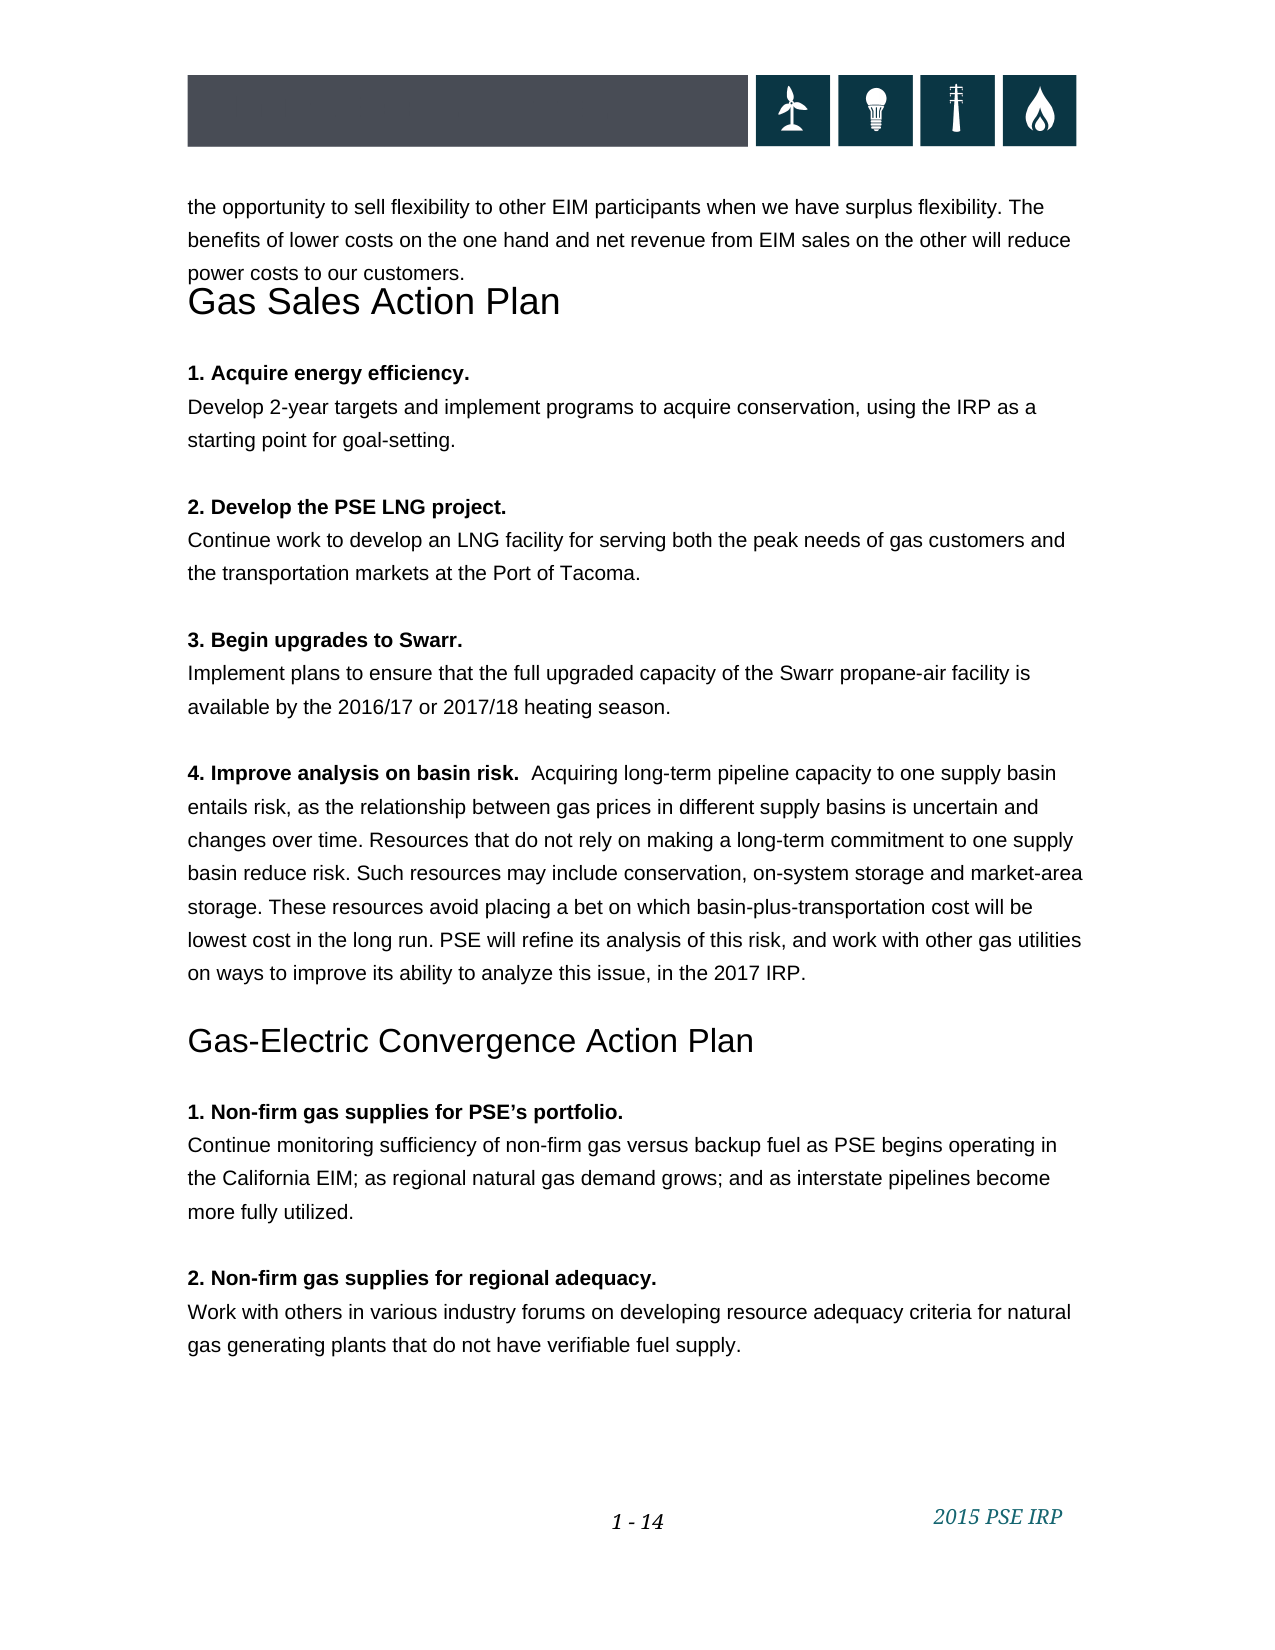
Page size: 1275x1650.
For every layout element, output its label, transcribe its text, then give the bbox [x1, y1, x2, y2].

text Work with others in various industry forums on developing resource adequacy criteria for natural gas generating plants that do not have verifiable fuel supply. [187, 1292, 1087, 1359]
text 3. Begin upgrades to Swarr. [187, 621, 1087, 654]
text Continue monitoring sufficiency of non-firm gas versus backup fuel as PSE begins operating in the California EIM; as regional natural gas demand grows; and as interstate pipelines become more fully utilized. [187, 1126, 1087, 1226]
text 1. Acquire energy efficiency. [187, 354, 1087, 387]
text Gas-Electric Convergence Action Plan [187, 1021, 1087, 1059]
text 2. Non-firm gas supplies for regional adequacy. [187, 1259, 1087, 1292]
text 4. Improve analysis on basin risk. Acquiring long-term pipeline capacity to one supply basin entails risk, as the relationship between gas prices in different supply basins is uncertain and changes over time. Resources that do not rely on making a long-term commitment to one supply basin reduce risk. Such resources may include conservation, on-system storage and market-area storage. These resources avoid placing a bet on which basin-plus-transportation cost will be lowest cost in the long run. PSE will refine its analysis of this risk, and work with other gas utilities on ways to improve its ability to analyze this issue, in the 2017 IRP. [187, 754, 1087, 987]
picture [187, 75, 1077, 149]
text Implement plans to ensure that the full upgraded capacity of the Swarr propane-air facility is available by the 2016/17 or 2017/18 heating season. [187, 654, 1087, 721]
text Develop 2-year targets and implement programs to acquire conservation, using the IRP as a starting point for goal-setting. [187, 387, 1087, 454]
text 2. Develop the PSE LNG project. [187, 487, 1087, 521]
text Continue work to develop an LNG facility for serving both the peak needs of gas customers and the transportation markets at the Port of Tacoma. [187, 521, 1087, 587]
text 1. Non-firm gas supplies for PSE’s portfolio. [187, 1092, 1087, 1126]
text Gas Sales Action Plan [187, 287, 1087, 321]
